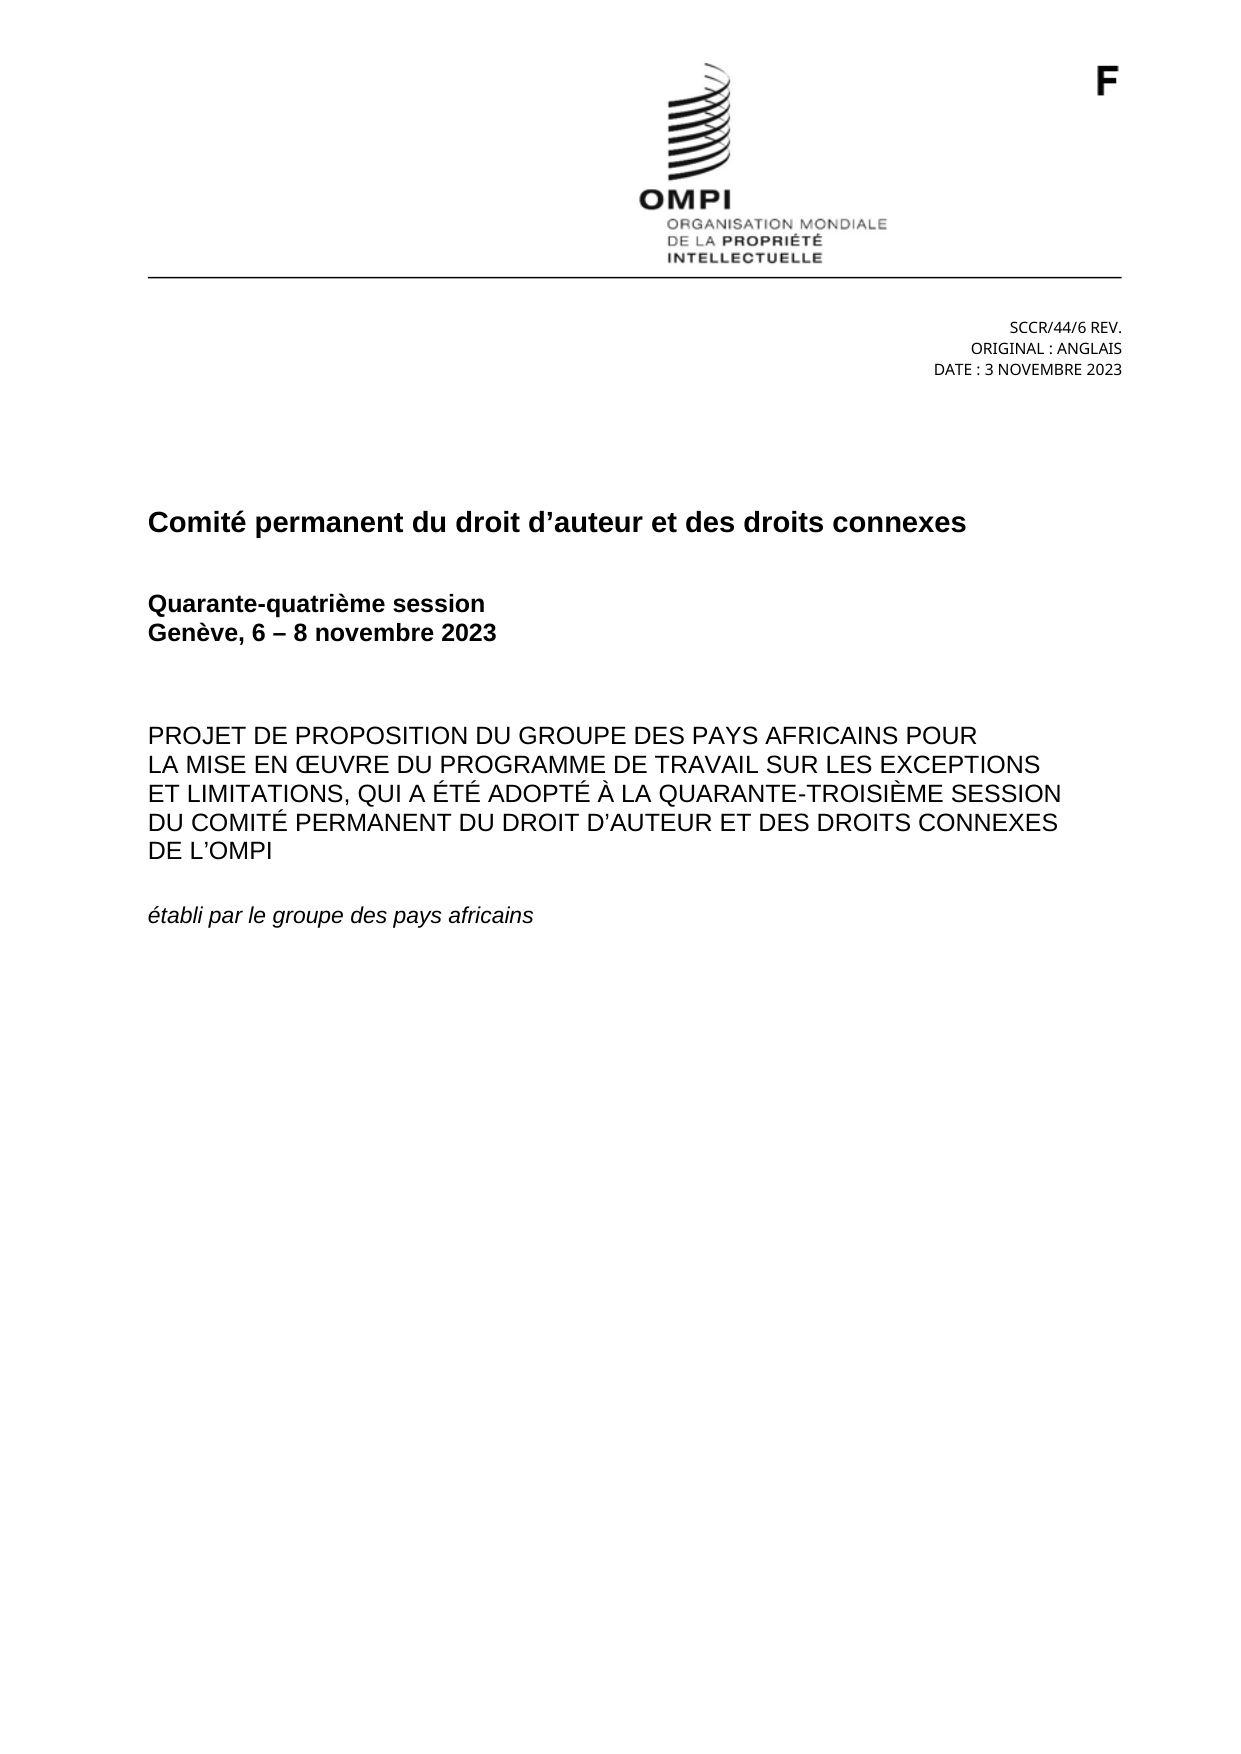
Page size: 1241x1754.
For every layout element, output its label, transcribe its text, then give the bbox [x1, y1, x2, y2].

text SCCR/44/6 Rev. [148, 316, 1122, 338]
text Quarante-quatrième session [148, 589, 1122, 617]
picture [638, 59, 1123, 278]
text Comité permanent du droit d’auteur et des droits connexes [148, 505, 1122, 539]
text établi par le groupe des pays africains [148, 902, 1122, 929]
text Genève, 6 – 8 novembre 2023 [148, 617, 1122, 646]
text Original : anglais [148, 338, 1122, 359]
text date : 3 novembre 2023 [148, 359, 1122, 380]
text Projet de proposition du groupe des pays africains pour la mise en œuvre du programme de travail sur les exceptions et limitations, qui a été adopté à la quarante-troisième session du Comité permanent du droit d’auteur et des droits connexes de l’OMPI [148, 721, 1122, 865]
